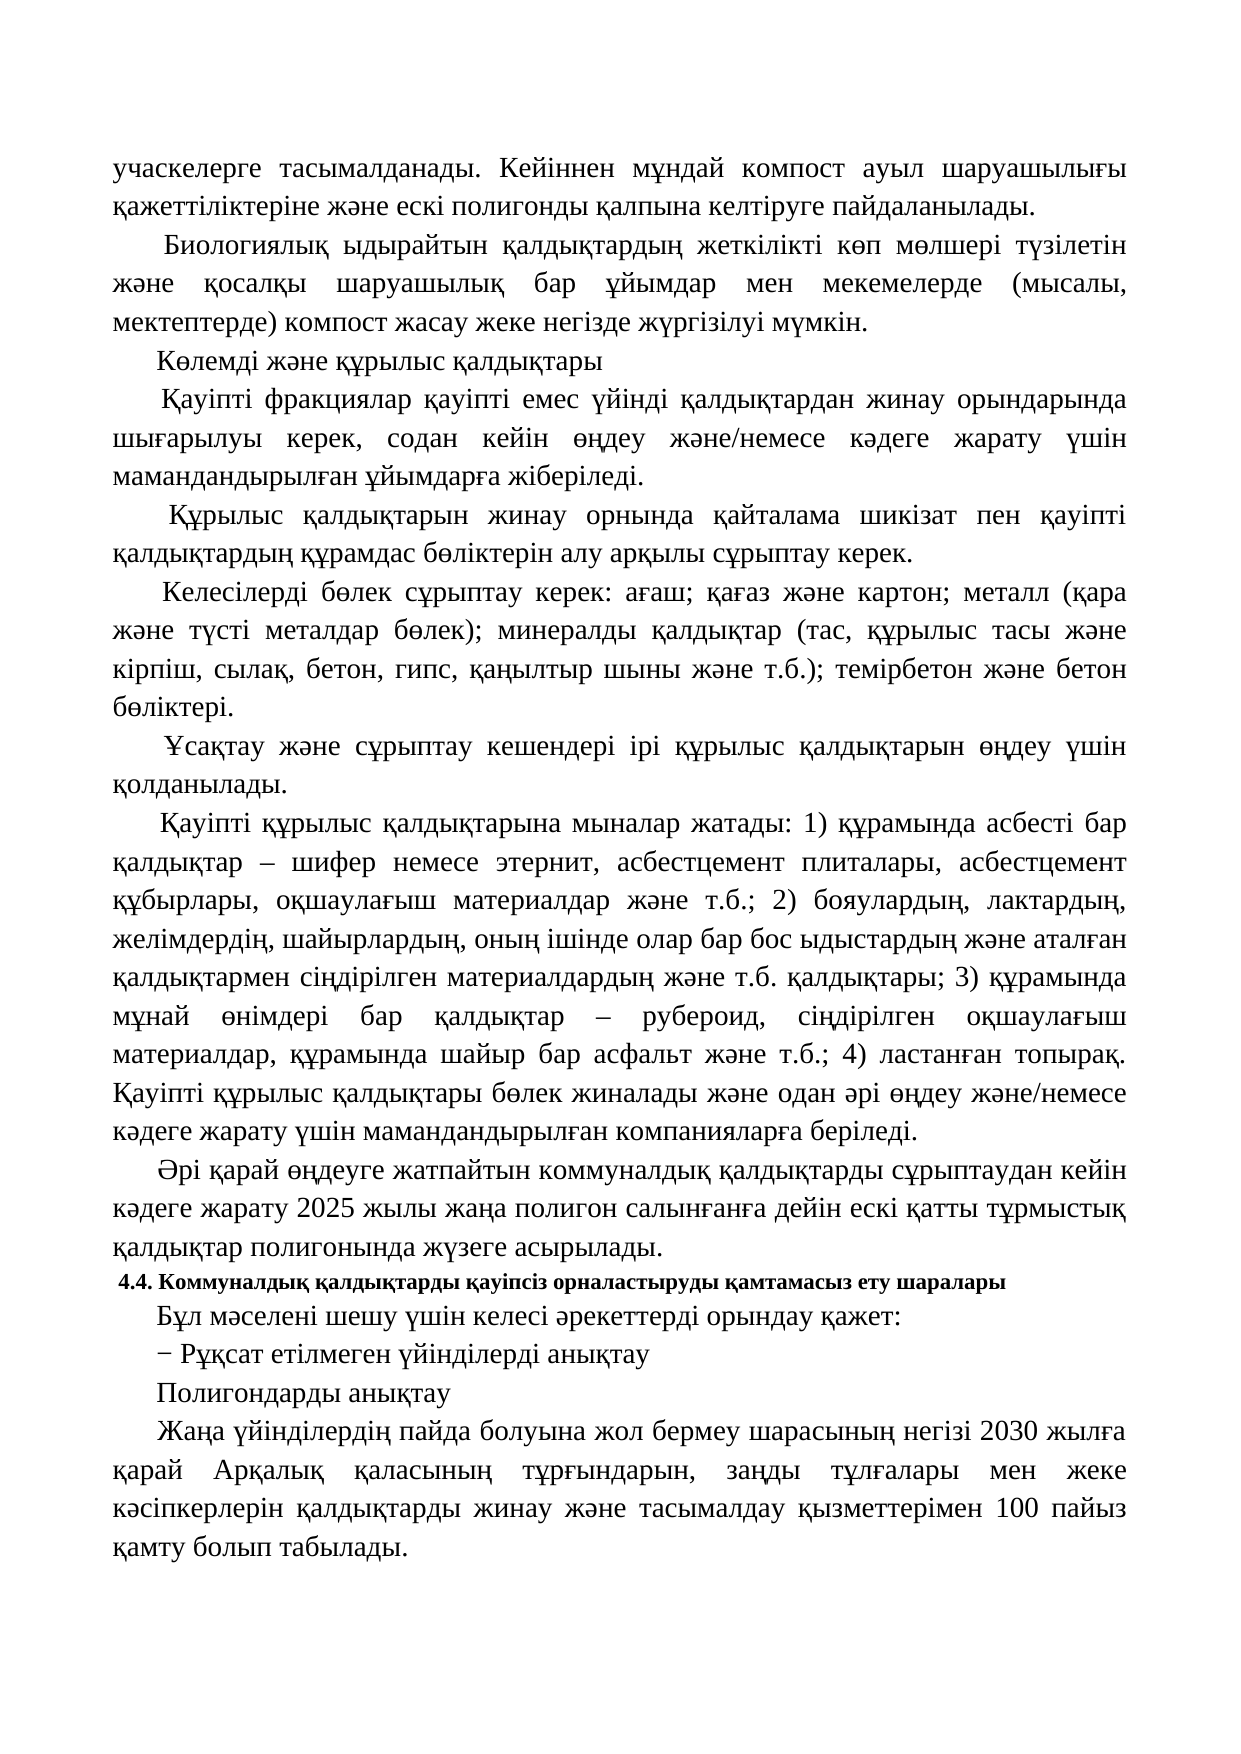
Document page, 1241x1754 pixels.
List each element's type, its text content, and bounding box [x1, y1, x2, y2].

text − Рұқсат етілмеген үйінділерді анықтау [112, 1336, 1128, 1370]
text Әрі қарай өңдеуге жатпайтын коммуналдық қалдықтарды сұрыптаудан кейін кәдеге жарату 2025 жылы жаңа полигон салынғанға дейін ескі қатты тұрмыстық қалдықтар полигонында жүзеге асырылады. [112, 1152, 1128, 1263]
text Полигондарды анықтау [112, 1375, 1128, 1408]
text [112, 150, 1128, 222]
text Қауіпті құрылыс қалдықтарына мыналар жатады: 1) құрамында асбесті бар қалдықтар – шифер немесе этернит, асбестцемент плиталары, асбестцемент құбырлары, оқшаулағыш материалдар және т.б.; 2) бояулардың, лактардың, желімдердің, шайырлардың, оның ішінде олар бар бос ыдыстардың және аталған қалдықтармен сіңдірілген материалдардың және т.б. қалдықтары; 3) құрамында мұнай өнімдері бар қалдықтар – рубероид, сіңдірілген оқшаулағыш материалдар, құрамында шайыр бар асфальт және т.б.; 4) ластанған топырақ. Қауіпті құрылыс қалдықтары бөлек жиналады және одан әрі өңдеу және/немесе кәдеге жарату үшін мамандандырылған компанияларға беріледі. [112, 805, 1128, 1147]
text Биологиялық ыдырайтын қалдықтардың жеткілікті көп мөлшері түзілетін және қосалқы шаруашылық бар ұйымдар мен мекемелерде (мысалы, мектептерде) компост жасау жеке негізде жүргізілуі мүмкін. [112, 227, 1128, 338]
text Құрылыс қалдықтарын жинау орнында қайталама шикізат пен қауіпті қалдықтардың құрамдас бөліктерін алу арқылы сұрыптау керек. [112, 497, 1128, 569]
text Ұсақтау және сұрыптау кешендері ірі құрылыс қалдықтарын өңдеу үшін қолданылады. [112, 728, 1128, 800]
text Жаңа үйінділердің пайда болуына жол бермеу шарасының негізі 2030 жылға қарай Арқалық қаласының тұрғындарын, заңды тұлғалары мен жеке кәсіпкерлерін қалдықтарды жинау және тасымалдау қызметтерімен 100 пайыз қамту болып табылады. [112, 1413, 1128, 1563]
text Көлемді және құрылыс қалдықтары [112, 343, 1128, 376]
text Қауіпті фракциялар қауіпті емес үйінді қалдықтардан жинау орындарында шығарылуы керек, содан кейін өңдеу және/немесе кәдеге жарату үшін мамандандырылған ұйымдарға жіберіледі. [112, 381, 1128, 492]
text 4.4. Коммуналдық қалдықтарды қауіпсіз орналастыруды қамтамасыз ету шаралары [112, 1268, 1128, 1294]
text Келесілерді бөлек сұрыптау керек: ағаш; қағаз және картон; металл (қара және түсті металдар бөлек); минералды қалдықтар (тас, құрылыс тасы және кірпіш, сылақ, бетон, гипс, қаңылтыр шыны және т.б.); темірбетон және бетон бөліктері. [112, 574, 1128, 723]
text Бұл мәселені шешу үшін келесі әрекеттерді орындау қажет: [112, 1298, 1128, 1331]
